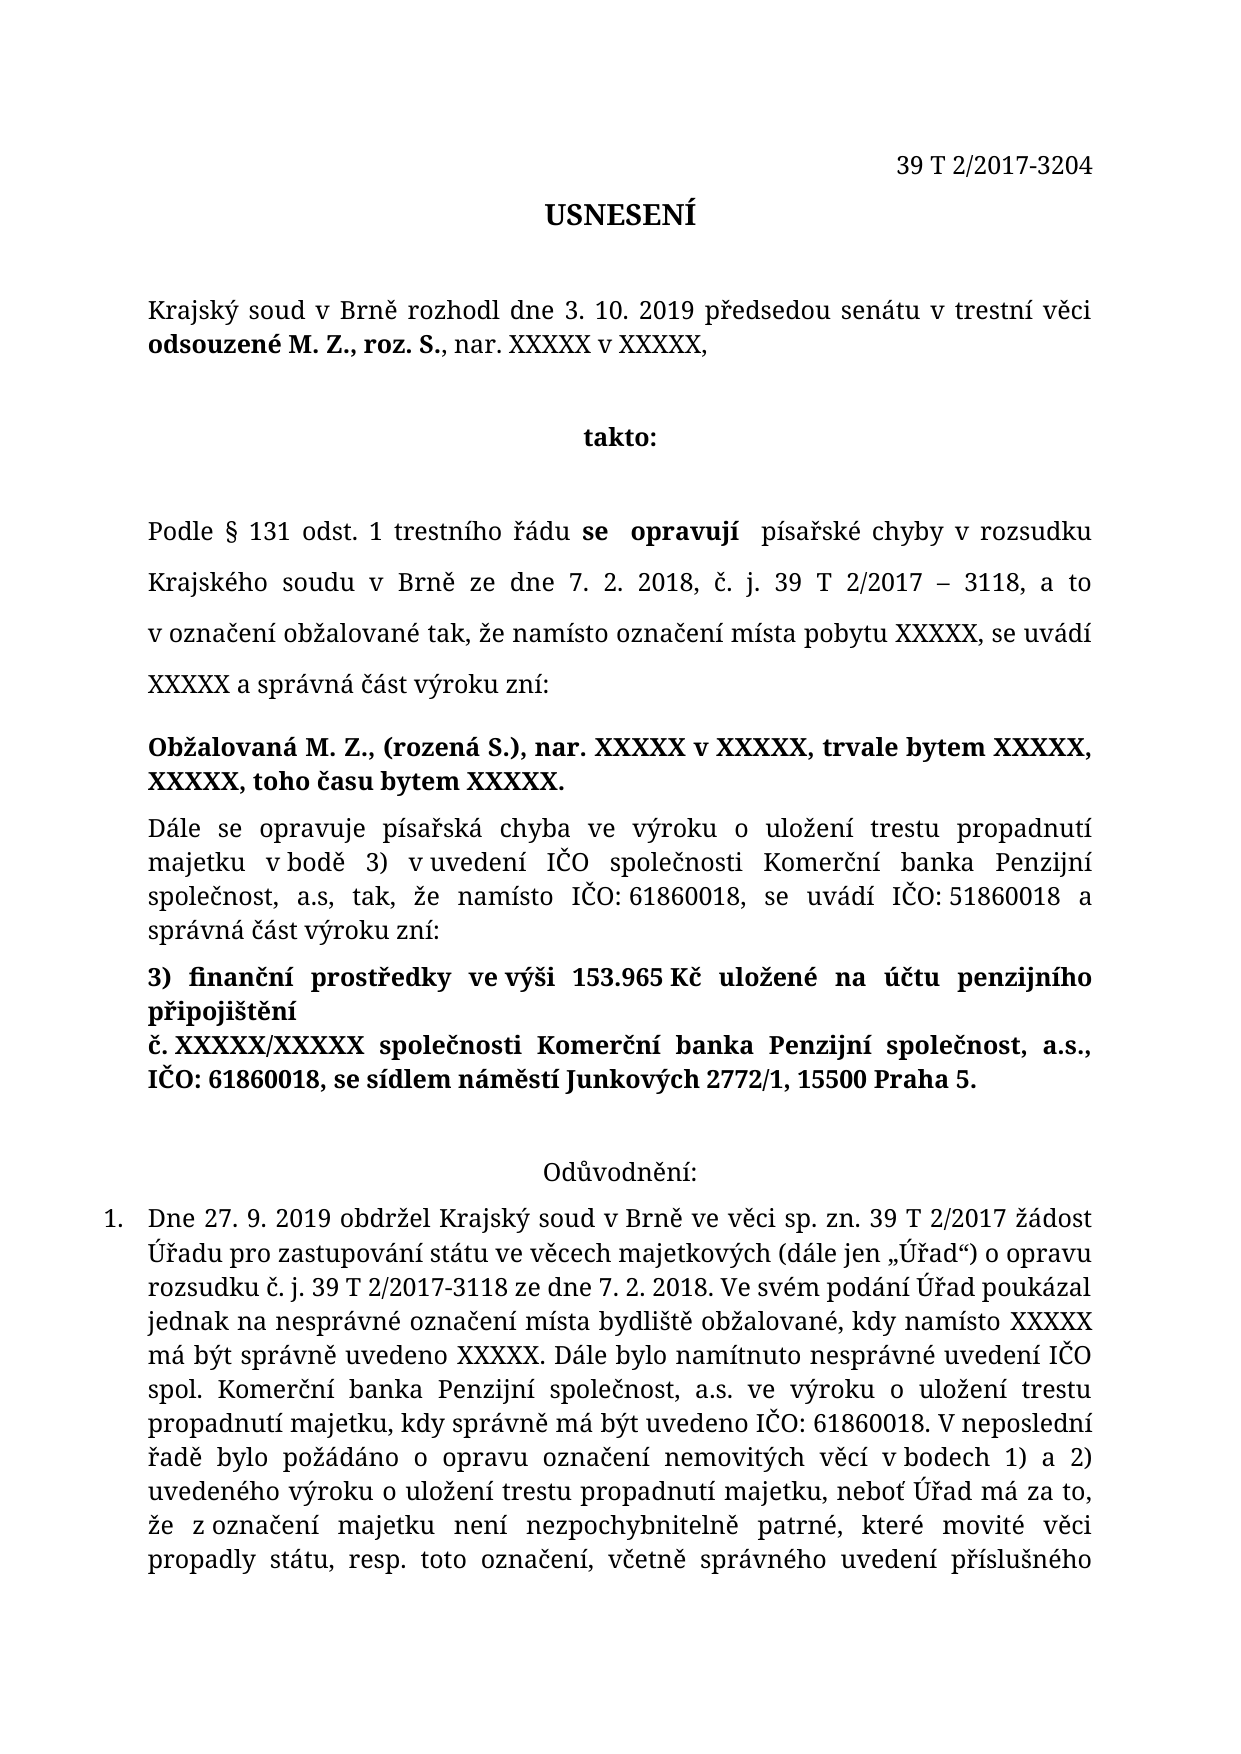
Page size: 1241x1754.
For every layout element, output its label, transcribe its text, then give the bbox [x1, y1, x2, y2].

text USNESENÍ [148, 194, 1093, 234]
text 39 T 2/2017-3204 [148, 148, 1093, 182]
text Dále se opravuje písařská chyba ve výroku o uložení trestu propadnutí majetku v bodě 3) v uvedení IČO společnosti Komerční banka Penzijní společnost, a.s, tak, že namísto IČO: 61860018, se uvádí IČO: 51860018 a správná část výroku zní: [148, 811, 1093, 947]
text Podle § 131 odst. 1 trestního řádu se opravují písařské chyby v rozsudku Krajského soudu v Brně ze dne 7. 2. 2018, č. j. 39 T 2/2017 – 3118, a to v označení obžalované tak, že namísto označení místa pobytu XXXXX, se uvádí XXXXX a správná část výroku zní: [148, 513, 1093, 700]
text Obžalovaná M. Z., (rozená S.), nar. XXXXX v XXXXX, trvale bytem XXXXX, XXXXX, toho času bytem XXXXX. [148, 730, 1093, 798]
text takto: [148, 420, 1093, 454]
text Odůvodnění: [148, 1154, 1093, 1189]
text 3) finanční prostředky ve výši 153.965 Kč uložené na účtu penzijního připojištění č. XXXXX/XXXXX společnosti Komerční banka Penzijní společnost, a.s., IČO: 61860018, se sídlem náměstí Junkových 2772/1, 15500 Praha 5. [148, 959, 1093, 1096]
text Krajský soud v Brně rozhodl dne 3. 10. 2019 předsedou senátu v trestní věci odsouzené M. Z., roz. S., nar. XXXXX v XXXXX, [148, 293, 1093, 361]
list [103, 1201, 1093, 1576]
